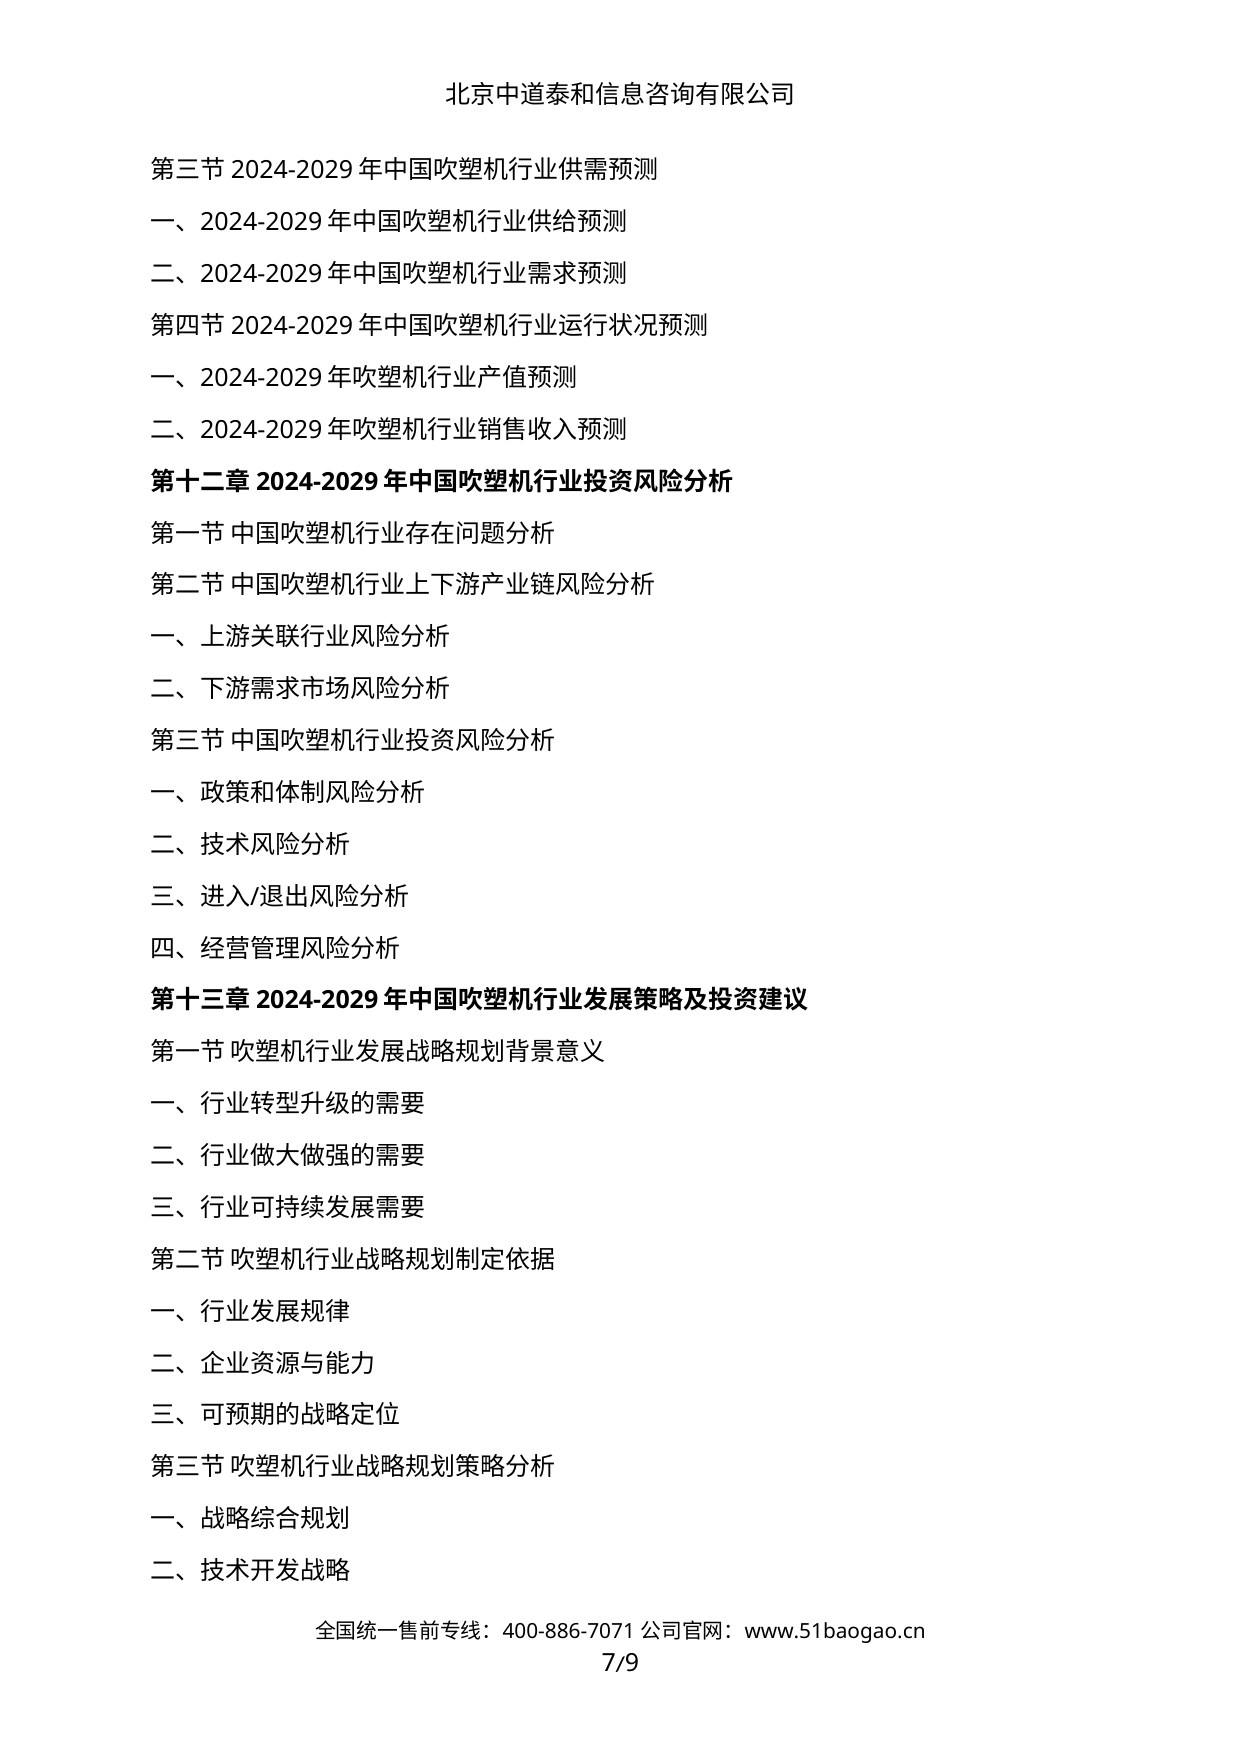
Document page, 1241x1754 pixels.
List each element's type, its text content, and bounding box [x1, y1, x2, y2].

text 二、2024-2029年吹塑机行业销售收入预测 [150, 409, 1090, 446]
text 一、上游关联行业风险分析 [150, 617, 1090, 653]
text 二、企业资源与能力 [150, 1343, 1090, 1379]
text 四、经营管理风险分析 [150, 928, 1090, 964]
text 第二节 中国吹塑机行业上下游产业链风险分析 [150, 565, 1090, 601]
text 三、可预期的战略定位 [150, 1395, 1090, 1431]
text 第三节 2024-2029年中国吹塑机行业供需预测 [150, 150, 1090, 186]
text 二、行业做大做强的需要 [150, 1136, 1090, 1172]
text 一、行业转型升级的需要 [150, 1084, 1090, 1120]
text 第一节 中国吹塑机行业存在问题分析 [150, 513, 1090, 549]
text 三、进入/退出风险分析 [150, 876, 1090, 912]
text 第十三章 2024-2029年中国吹塑机行业发展策略及投资建议 [150, 980, 1090, 1016]
text 第二节 吹塑机行业战略规划制定依据 [150, 1239, 1090, 1276]
text 第三节 吹塑机行业战略规划策略分析 [150, 1447, 1090, 1483]
text 第十二章 2024-2029年中国吹塑机行业投资风险分析 [150, 461, 1090, 497]
text 一、2024-2029年吹塑机行业产值预测 [150, 357, 1090, 394]
text 第一节 吹塑机行业发展战略规划背景意义 [150, 1032, 1090, 1068]
text 一、2024-2029年中国吹塑机行业供给预测 [150, 202, 1090, 238]
text 第四节 2024-2029年中国吹塑机行业运行状况预测 [150, 306, 1090, 342]
text 二、2024-2029年中国吹塑机行业需求预测 [150, 254, 1090, 290]
text 二、下游需求市场风险分析 [150, 669, 1090, 705]
text 第三节 中国吹塑机行业投资风险分析 [150, 721, 1090, 757]
text 二、技术风险分析 [150, 824, 1090, 861]
text 一、行业发展规律 [150, 1291, 1090, 1327]
text 二、技术开发战略 [150, 1551, 1090, 1587]
text 三、行业可持续发展需要 [150, 1187, 1090, 1224]
text 一、政策和体制风险分析 [150, 772, 1090, 809]
text 一、战略综合规划 [150, 1499, 1090, 1535]
